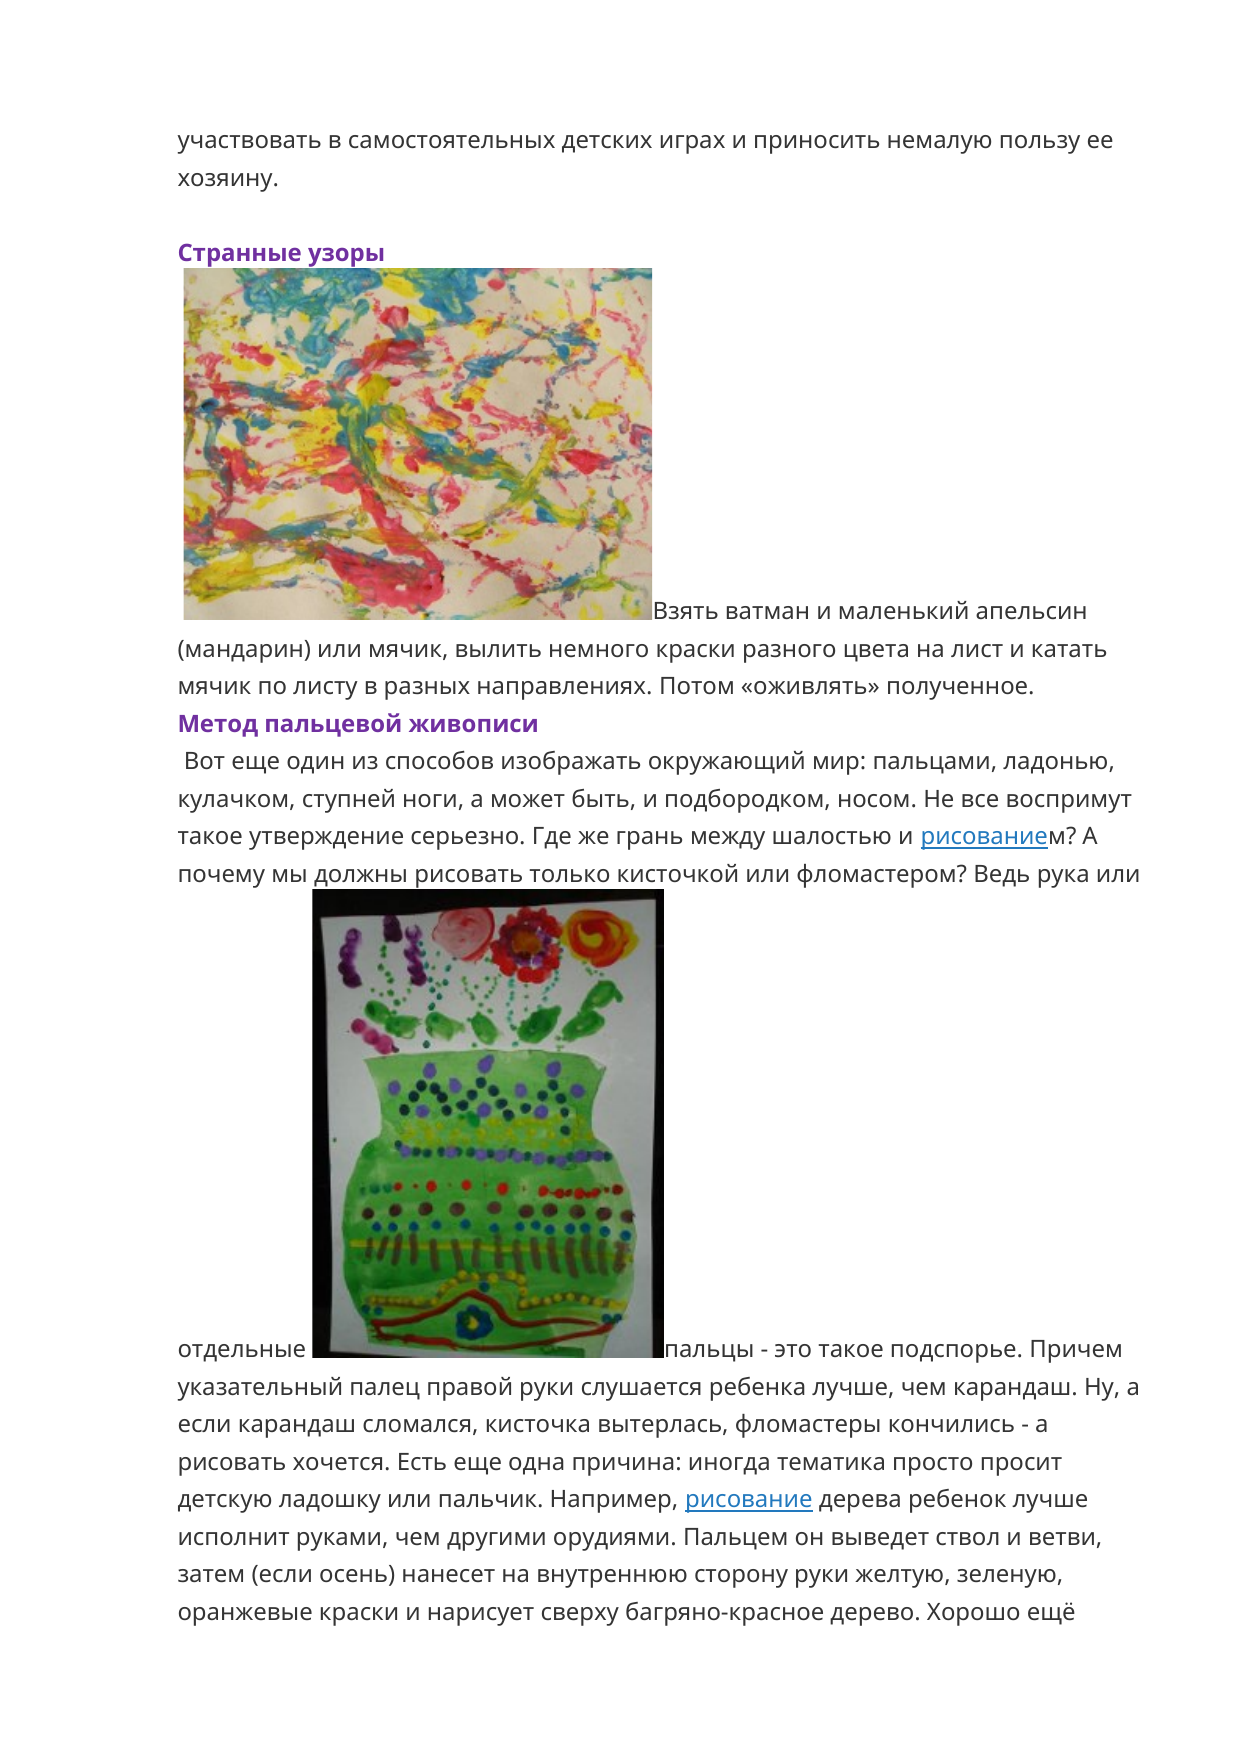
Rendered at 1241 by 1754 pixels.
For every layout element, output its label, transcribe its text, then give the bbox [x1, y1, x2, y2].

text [177, 739, 1152, 1627]
picture [312, 889, 664, 1358]
text Странные узоры [177, 231, 1152, 268]
text Метод пальцевой живописи [177, 702, 1152, 739]
picture [183, 268, 653, 620]
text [177, 118, 1152, 193]
